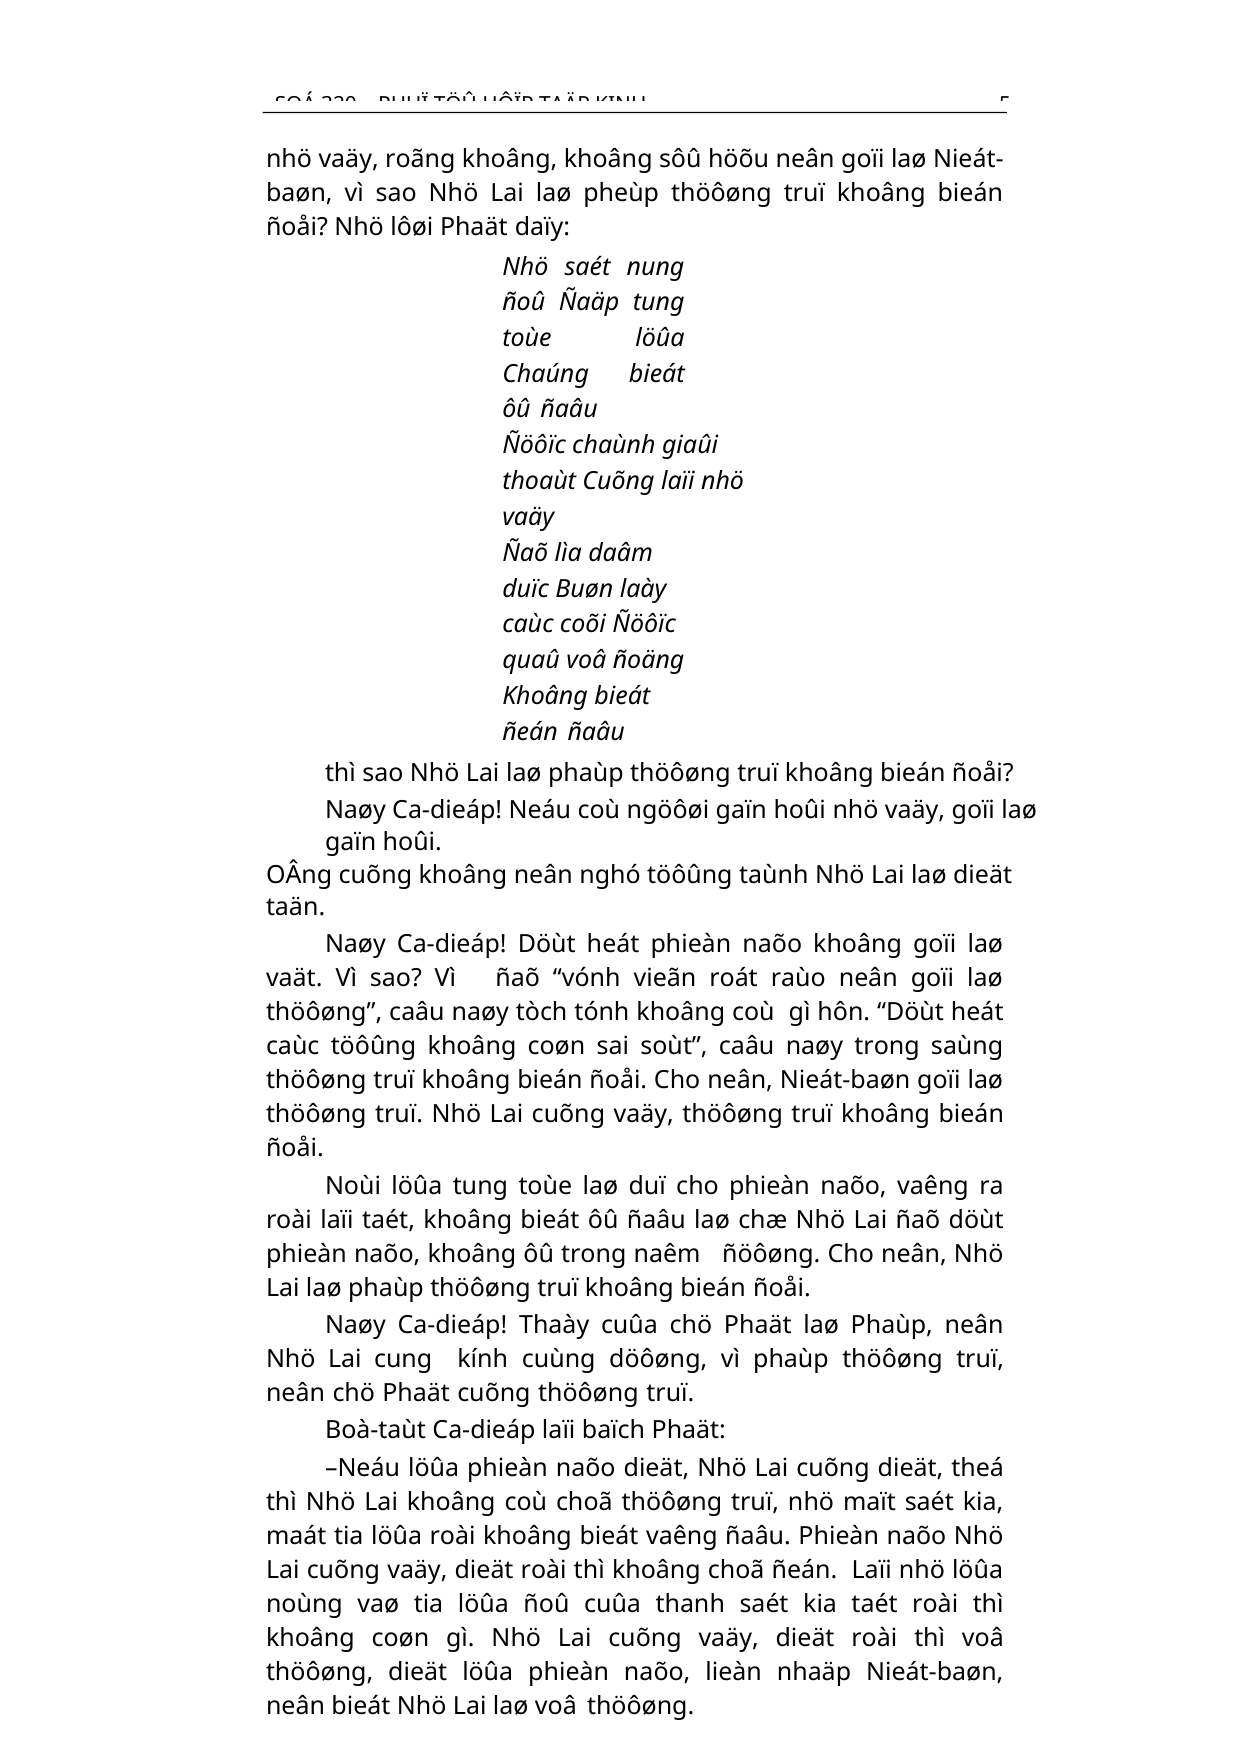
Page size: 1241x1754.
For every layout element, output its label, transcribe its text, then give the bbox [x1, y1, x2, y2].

text Naøy Ca-dieáp! Neáu coù ngöôøi gaïn hoûi nhö vaäy, goïi laø gaïn hoûi. [325, 792, 1065, 857]
text Ñaõ lìa daâm duïc Buøn laày caùc coõi Ñöôïc quaû voâ ñoäng Khoâng bieát ñeán ñaâu [502, 535, 709, 747]
text OÂng cuõng khoâng neân nghó töôûng taùnh Nhö Lai laø dieät taän. [266, 857, 1065, 922]
text thì sao Nhö Lai laø phaùp thöôøng truï khoâng bieán ñoåi? [325, 754, 1065, 789]
text Naøy Ca-dieáp! Thaày cuûa chö Phaät laø Phaùp, neân Nhö Lai cung kính cuùng döôøng, vì phaùp thöôøng truï, neân chö Phaät cuõng thöôøng truï. [266, 1307, 1004, 1409]
text Boà-taùt Ca-dieáp laïi baïch Phaät: [325, 1412, 1065, 1446]
text Ñöôïc chaùnh giaûi thoaùt Cuõng laïi nhö vaäy [502, 427, 785, 533]
text nhö vaäy, roãng khoâng, khoâng sôû höõu neân goïi laø Nieát-baøn, vì sao Nhö Lai laø pheùp thöôøng truï khoâng bieán ñoåi? Nhö lôøi Phaät daïy: [266, 141, 1004, 243]
text Noùi löûa tung toùe laø duï cho phieàn naõo, vaêng ra roài laïi taét, khoâng bieát ôû ñaâu laø chæ Nhö Lai ñaõ döùt phieàn naõo, khoâng ôû trong naêm ñöôøng. Cho neân, Nhö Lai laø phaùp thöôøng truï khoâng bieán ñoåi. [266, 1167, 1004, 1303]
text Naøy Ca-dieáp! Döùt heát phieàn naõo khoâng goïi laø vaät. Vì sao? Vì ñaõ “vónh vieãn roát raùo neân goïi laø thöôøng”, caâu naøy tòch tónh khoâng coù gì hôn. “Döùt heát caùc töôûng khoâng coøn sai soùt”, caâu naøy trong saùng thöôøng truï khoâng bieán ñoåi. Cho neân, Nieát-baøn goïi laø thöôøng truï. Nhö Lai cuõng vaäy, thöôøng truï khoâng bieán ñoåi. [266, 926, 1004, 1164]
text Nhö saét nung ñoû Ñaäp tung toùe löûa Chaúng bieát ôû ñaâu [502, 248, 684, 425]
text –Neáu löûa phieàn naõo dieät, Nhö Lai cuõng dieät, theá thì Nhö Lai khoâng coù choã thöôøng truï, nhö maït saét kia, maát tia löûa roài khoâng bieát vaêng ñaâu. Phieàn naõo Nhö Lai cuõng vaäy, dieät roài thì khoâng choã ñeán. Laïi nhö löûa noùng vaø tia löûa ñoû cuûa thanh saét kia taét roài thì khoâng coøn gì. Nhö Lai cuõng vaäy, dieät roài thì voâ thöôøng, dieät löûa phieàn naõo, lieàn nhaäp Nieát-baøn, neân bieát Nhö Lai laø voâ thöôøng. [266, 1449, 1004, 1722]
